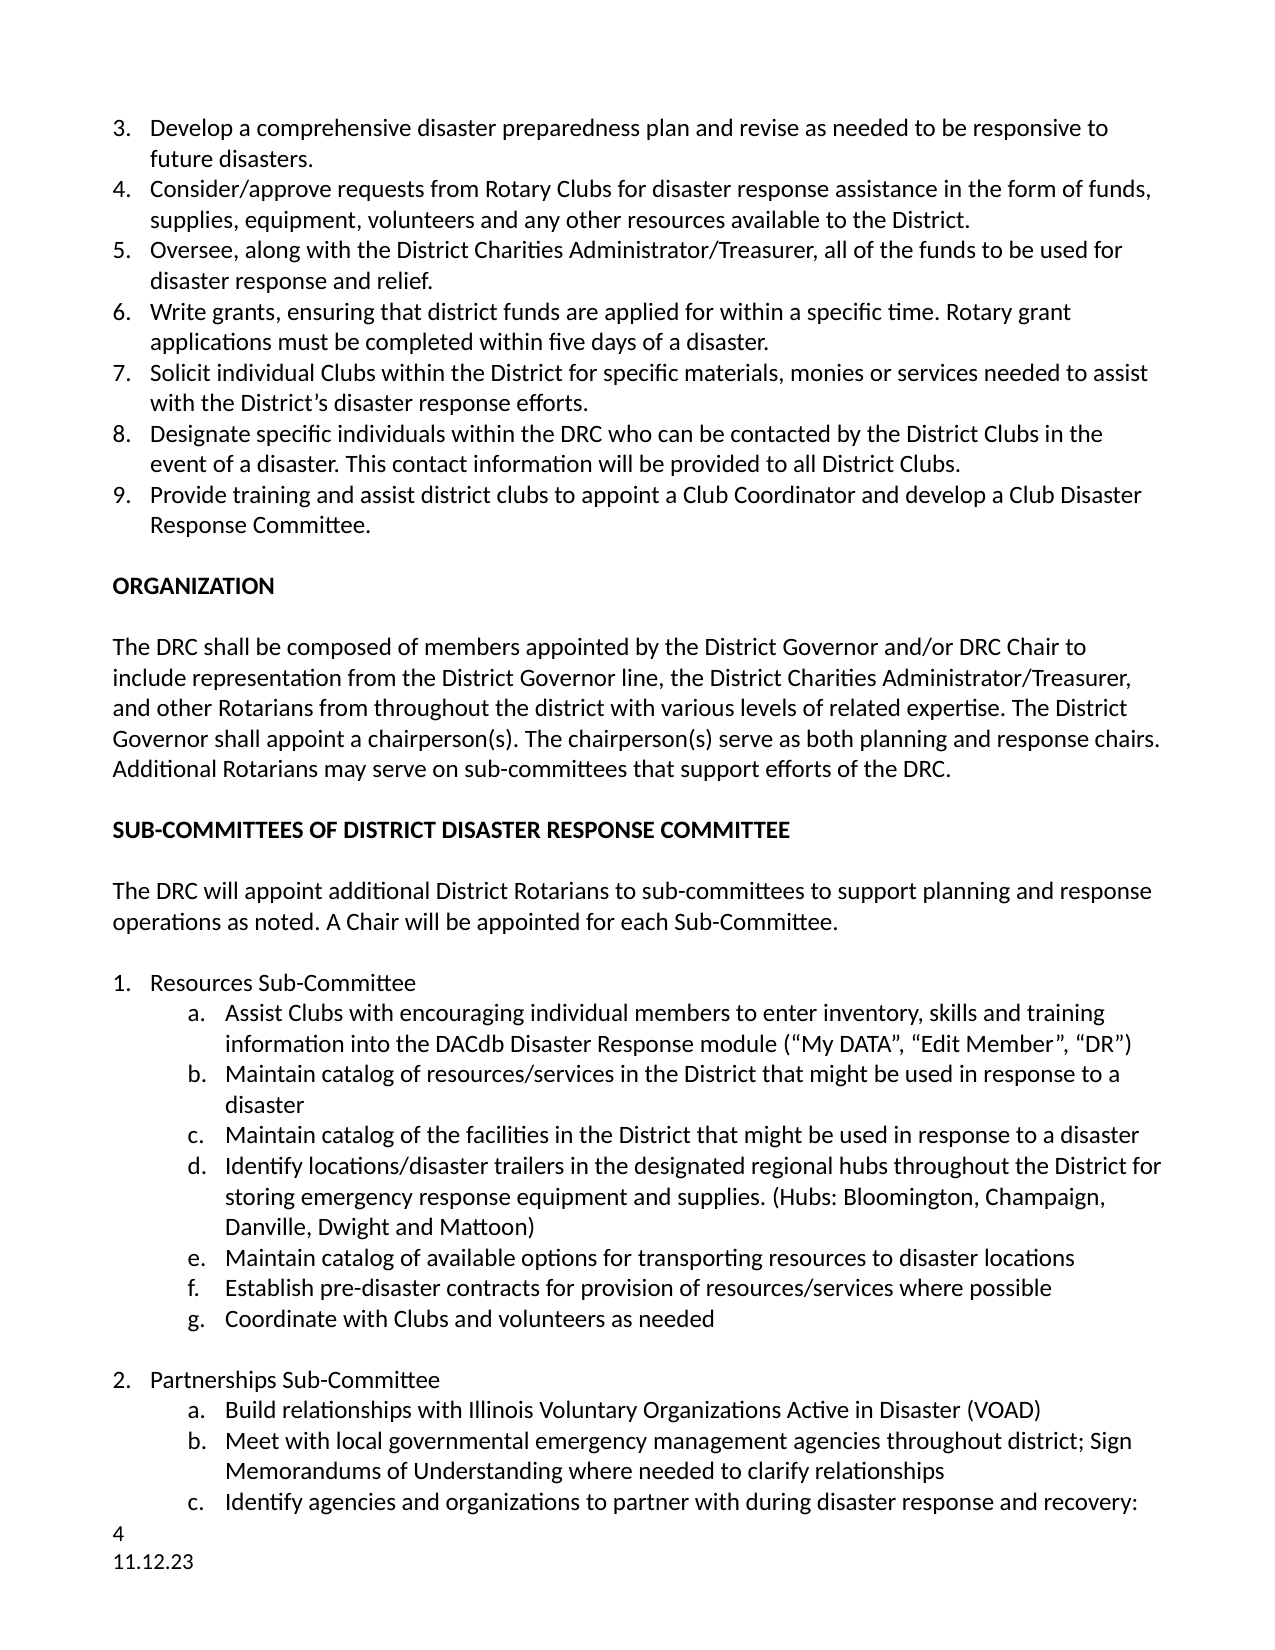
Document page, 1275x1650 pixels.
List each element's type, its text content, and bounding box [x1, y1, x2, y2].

list Maintain catalog of the facilities in the District that might be used in response to a disaster [187, 1120, 1162, 1150]
list Provide training and assist district clubs to appoint a Club Coordinator and develop a Club Disaster Response Committee. [112, 479, 1162, 540]
list Maintain catalog of resources/services in the District that might be used in response to a disaster [187, 1059, 1162, 1120]
text Additional Rotarians may serve on sub-committees that support efforts of the DRC. [112, 753, 1162, 784]
list Coordinate with Clubs and volunteers as needed [187, 1303, 1162, 1333]
text The DRC shall be composed of members appointed by the District Governor and/or DRC Chair to include representation from the District Governor line, the District Charities Administrator/Treasurer, and other Rotarians from throughout the district with various levels of related expertise. The District Governor shall appoint a chairperson(s). The chairperson(s) serve as both planning and response chairs. [112, 631, 1162, 753]
list Build relationships with Illinois Voluntary Organizations Active in Disaster (VOAD) [187, 1394, 1162, 1425]
list Meet with local governmental emergency management agencies throughout district; Sign Memorandums of Understanding where needed to clarify relationships [187, 1425, 1162, 1486]
list Assist Clubs with encouraging individual members to enter inventory, skills and training information into the DACdb Disaster Response module (“My DATA”, “Edit Member”, “DR”) [187, 998, 1162, 1059]
list Consider/approve requests from Rotary Clubs for disaster response assistance in the form of funds, supplies, equipment, volunteers and any other resources available to the District. [112, 173, 1162, 234]
list Partnerships Sub-Committee [112, 1364, 1162, 1394]
list Solicit individual Clubs within the District for specific materials, monies or services needed to assist with the District’s disaster response efforts. [112, 357, 1162, 418]
list Develop a comprehensive disaster preparedness plan and revise as needed to be responsive to future disasters. [112, 112, 1162, 173]
text SUB-COMMITTEES OF DISTRICT DISASTER RESPONSE COMMITTEE [112, 814, 1162, 845]
text The DRC will appoint additional District Rotarians to sub-committees to support planning and response operations as noted. A Chair will be appointed for each Sub-Committee. [112, 876, 1162, 937]
list Oversee, along with the District Charities Administrator/Treasurer, all of the funds to be used for disaster response and relief. [112, 234, 1162, 296]
list Identify agencies and organizations to partner with during disaster response and recovery: [187, 1486, 1162, 1516]
list Write grants, ensuring that district funds are applied for within a specific time. Rotary grant applications must be completed within five days of a disaster. [112, 296, 1162, 357]
list Maintain catalog of available options for transporting resources to disaster locations [187, 1242, 1162, 1272]
list Establish pre-disaster contracts for provision of resources/services where possible [187, 1272, 1162, 1303]
list Resources Sub-Committee [112, 967, 1162, 998]
list Designate specific individuals within the DRC who can be contacted by the District Clubs in the event of a disaster. This contact information will be provided to all District Clubs. [112, 418, 1162, 479]
text ORGANIZATION [112, 570, 1162, 601]
list Identify locations/disaster trailers in the designated regional hubs throughout the District for storing emergency response equipment and supplies. (Hubs: Bloomington, Champaign, Danville, Dwight and Mattoon) [187, 1150, 1162, 1242]
